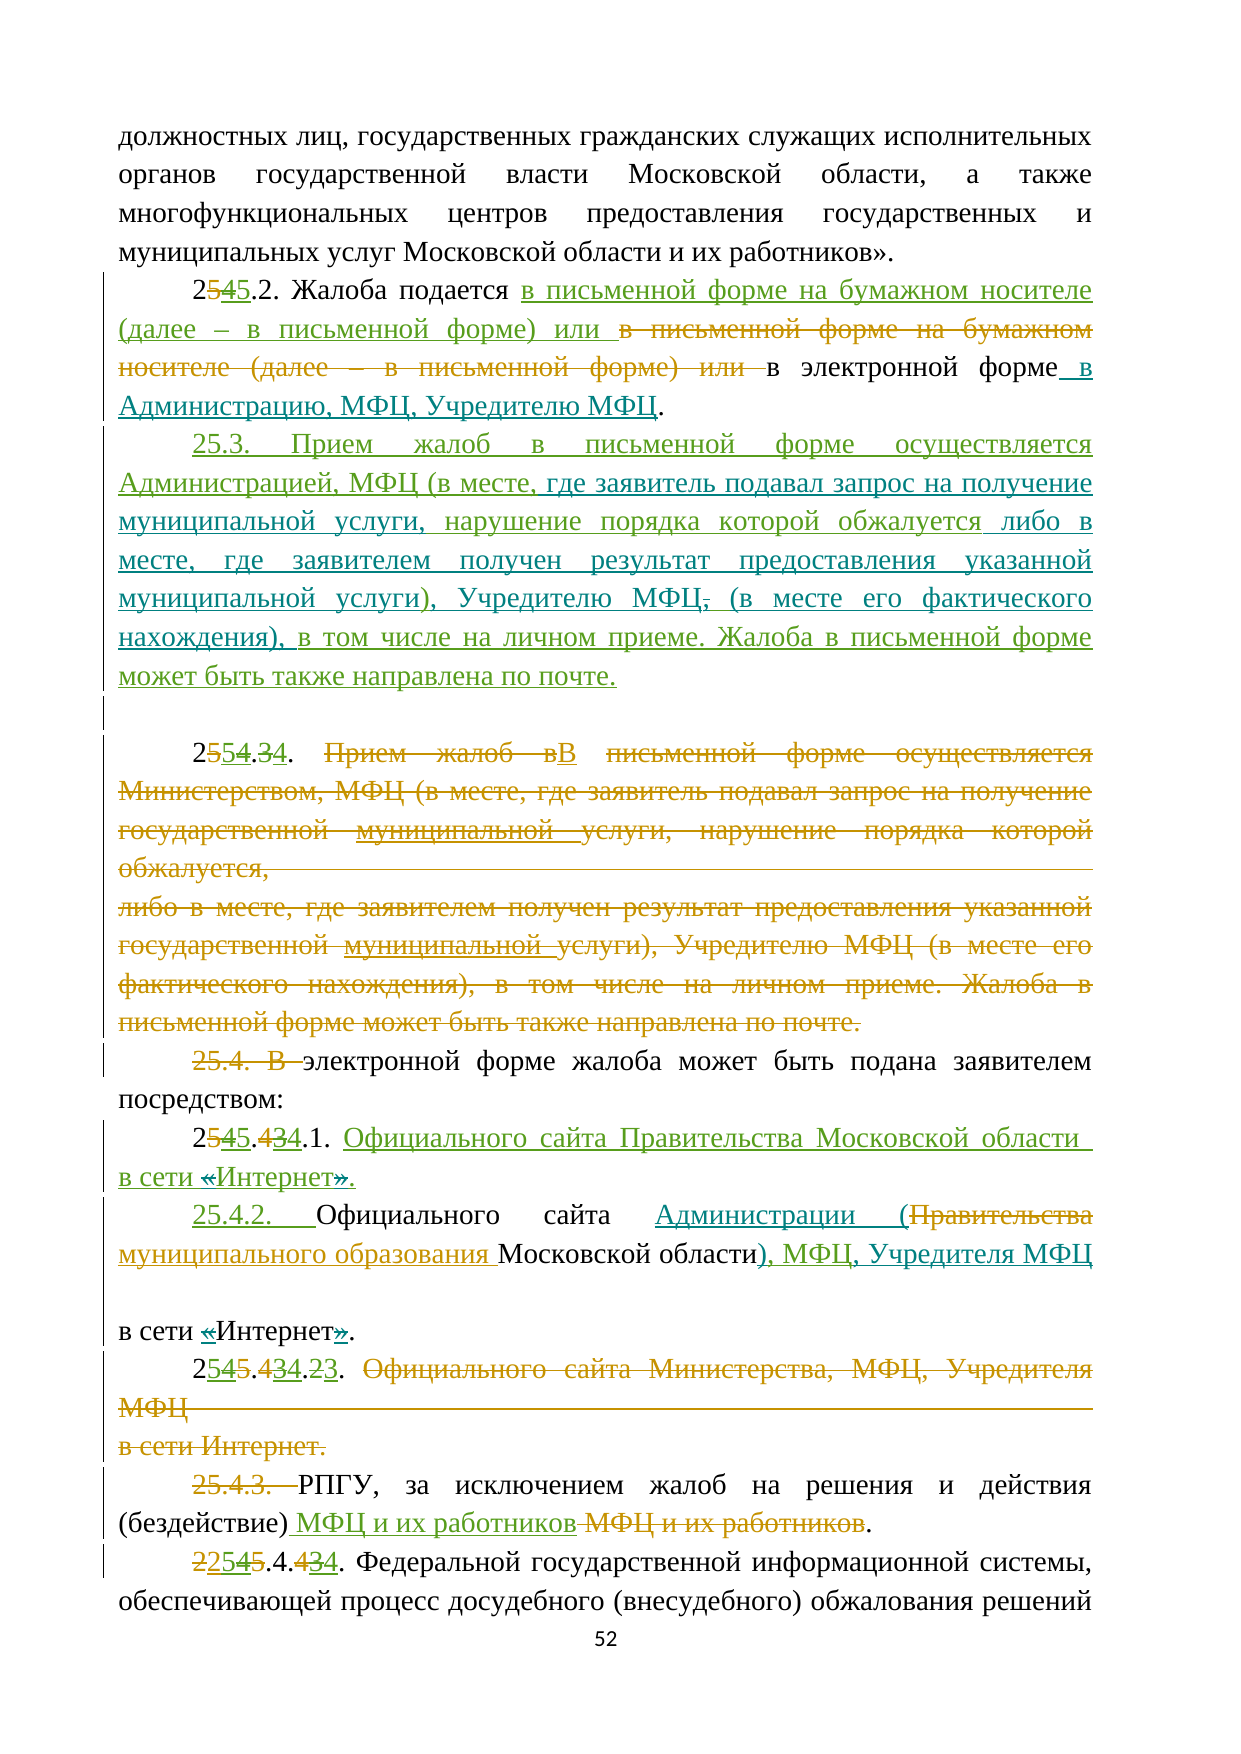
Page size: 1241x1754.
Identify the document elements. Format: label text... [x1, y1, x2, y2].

text 2.2. Жалоба подается в электронной форме. [118, 272, 1093, 421]
text 2..1. [118, 1120, 1093, 1192]
text 2.. [118, 870, 1093, 946]
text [118, 118, 1093, 267]
text 2.. [118, 986, 1093, 1038]
text 2... [118, 1410, 1093, 1462]
text 2.. [118, 735, 1093, 830]
text электронной форме жалоба может быть подана заявителем посредством: [118, 1043, 1093, 1115]
text 2.. [118, 947, 1093, 984]
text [118, 1544, 1093, 1616]
text РПГУ, за исключением жалоб на решения и действия (бездействие). [118, 1467, 1093, 1539]
text 2... [118, 1351, 1093, 1408]
text 2.. [118, 832, 1093, 869]
text Официального сайта Московской области в сети Интернет. [118, 1197, 1093, 1346]
